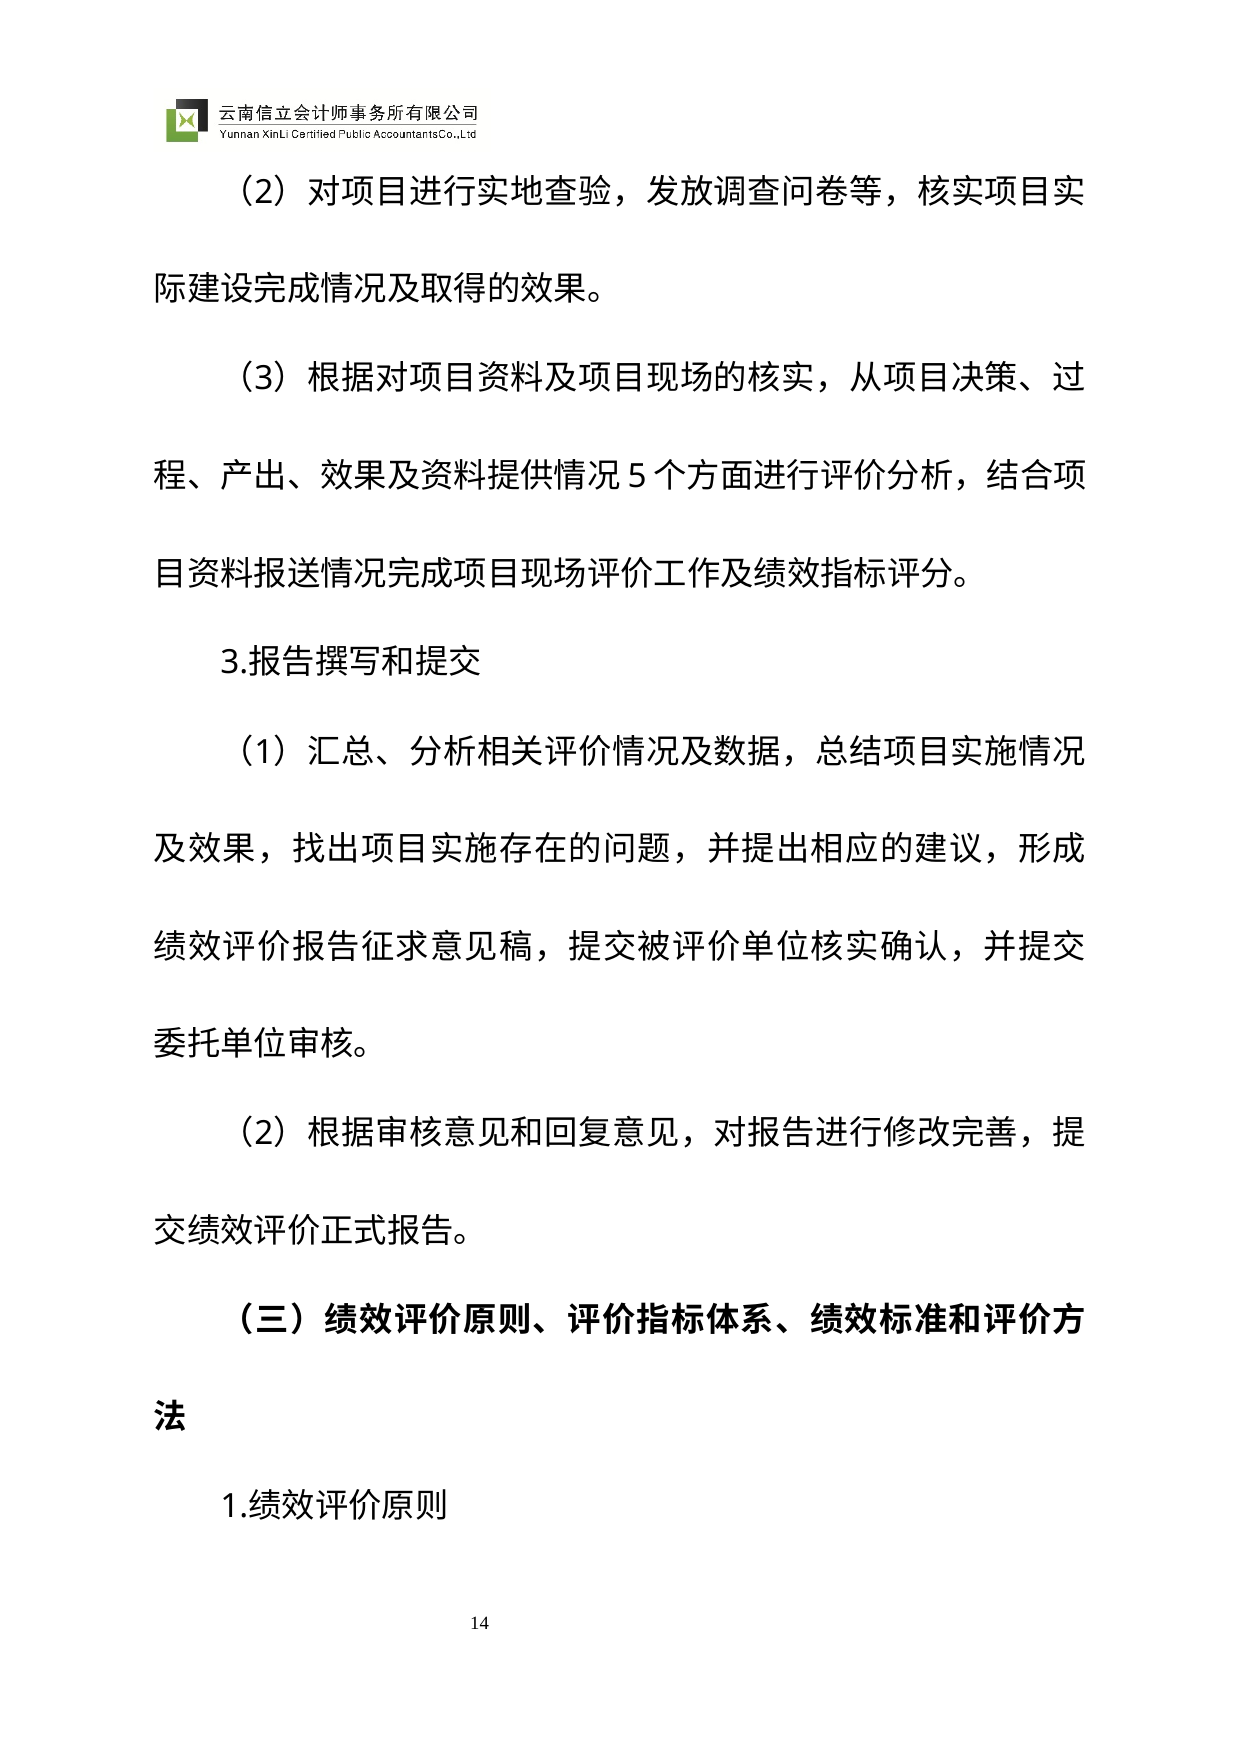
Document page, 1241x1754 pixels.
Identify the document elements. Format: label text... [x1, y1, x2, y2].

text （1）汇总、分析相关评价情况及数据，总结项目实施情况及效果，找出项目实施存在的问题，并提出相应的建议，形成绩效评价报告征求意见稿，提交被评价单位核实确认，并提交委托单位审核。 [153, 716, 1087, 1074]
text 3.报告撰写和提交 [153, 627, 1087, 692]
picture [153, 88, 492, 152]
text （2）对项目进行实地查验，发放调查问卷等，核实项目实际建设完成情况及取得的效果。 [153, 156, 1087, 319]
text （3）根据对项目资料及项目现场的核实，从项目决策、过程、产出、效果及资料提供情况5个方面进行评价分析，结合项目资料报送情况完成项目现场评价工作及绩效指标评分。 [153, 343, 1087, 603]
subtitle （三）绩效评价原则、评价指标体系、绩效标准和评价方法 [153, 1284, 1087, 1447]
text （2）根据审核意见和回复意见，对报告进行修改完善，提交绩效评价正式报告。 [153, 1098, 1087, 1260]
text 1.绩效评价原则 [153, 1471, 1087, 1536]
